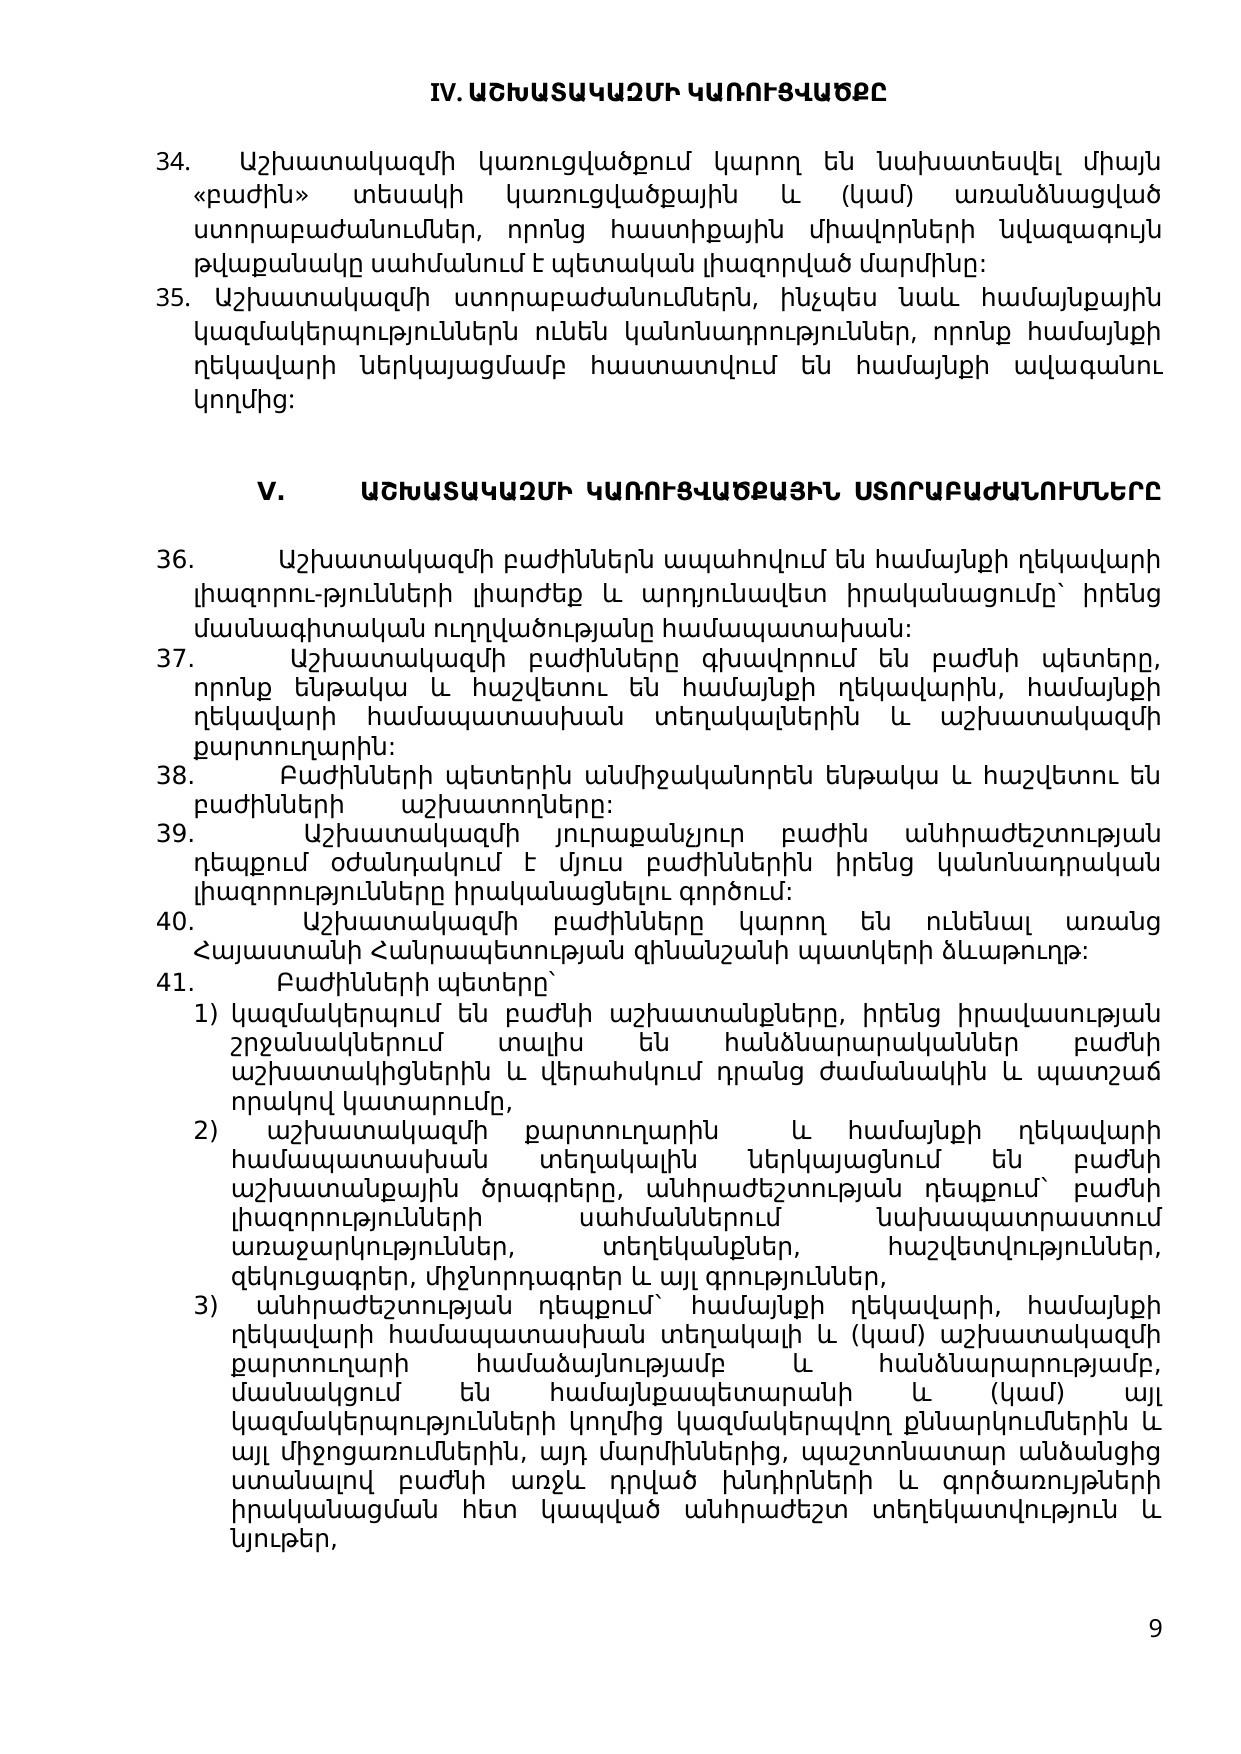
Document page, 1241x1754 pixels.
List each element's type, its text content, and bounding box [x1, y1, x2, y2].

list Աշխատակազմի բաժինները գխավորում են բաժնի պետերը, որոնք ենթակա և հաշվետու են համայնքի ղեկավարին, համայնքի ղեկավարի համապատասխան տեղակալներին և աշխատակազմի քարտուղարին: [156, 644, 1162, 761]
list Աշխատակազմի uտորաբաժանումներն, ինչպես նաև համայնքային կազմակերպություններն ունեն կանոնադրություններ, որոնք համայնքի ղեկավարի ներկայացմամբ հաuտատվում են համայնքի ավագանու կողմից: [156, 279, 1162, 416]
list Բաժինների պետերը՝ [156, 965, 1162, 999]
list աշխատակազմի քարտուղարին և համայնքի ղեկավարի համապատասխան տեղակալին ներկայացնում են բաժնի աշխատանքային ծրագրերը, անհրաժեշտության դեպքում` բաժնի լիազորությունների սահմաններում նախապատրաստում առաջարկություններ, տեղեկանքներ, հաշվետվություններ, զեկուցագրեր, միջնորդագրեր և այլ գրություններ, [193, 1116, 1162, 1291]
list Աշխատակազմի յուրաքանչյուր բաժին անհրաժեշտության դեպքում օժանդակում է մյուս բաժիններին իրենց կանոնադրական լիազորությունները իրականացնելու գործում: [156, 819, 1162, 907]
list Բաժինների պետերին անմիջականորեն ենթակա և հաշվետու են բաժինների աշխատողները: [156, 761, 1162, 819]
list կազմակերպում են բաժնի աշխատանքները, իրենց իրավասության շրջանակներում տալիս են հանձնարարականներ բաժնի աշխատակիցներին և վերահսկում դրանց ժամանակին և պատշաճ որակով կատարումը, [193, 999, 1162, 1116]
list Աշխատակազմի կառուցվածքում կարող են նախատեսվել միայն «բաժին» տեսակի կառուցվածքային և (կամ) առանձնացված ստորաբաժանումներ, որոնց հաստիքային միավորների նվազագույն թվաքանակը սահմանում է պետական լիազորված մարմինը: [156, 143, 1162, 279]
list Աշխատակազմի բաժիններն ապահովում են համայնքի ղեկավարի լիազորու-թյունների լիարժեք և արդյունավետ իրականացումը` իրենց մասնագիտական ուղղվածությանը համապատախան: [156, 542, 1162, 644]
list անհրաժեշտության դեպքում` համայնքի ղեկավարի, համայնքի ղեկավարի համապատասխան տեղակալի և (կամ) աշխատակազմի քարտուղարի համաձայնությամբ և հանձնարարությամբ, մասնակցում են համայնքապետարանի և (կամ) այլ կազմակերպությունների կողմից կազմակերպվող քննարկումներին և այլ միջոցառումներին, այդ մարմիններից, պաշտոնատար անձանցից ստանալով բաժնի առջև դրված խնդիրների և գործառույթների իրականացման հետ կապված անհրաժեշտ տեղեկատվություն և նյութեր, [193, 1291, 1162, 1553]
list ԱՇԽԱՏԱԿԱԶՄԻ ԿԱՌՈՒՑՎԱԾՔԸ [156, 75, 1162, 109]
list ԱՇԽԱՏԱԿԱԶՄԻ ԿԱՌՈՒՑՎԱԾՔԱՅԻՆ ՍՏՈՐԱԲԱԺԱՆՈՒՄՆԵՐԸ [165, 474, 1162, 508]
list Աշխատակազմի բաժինները կարող են ունենալ առանց Հայաստանի Հանրապետության զինանշանի պատկերի ձևաթուղթ: [156, 907, 1162, 965]
